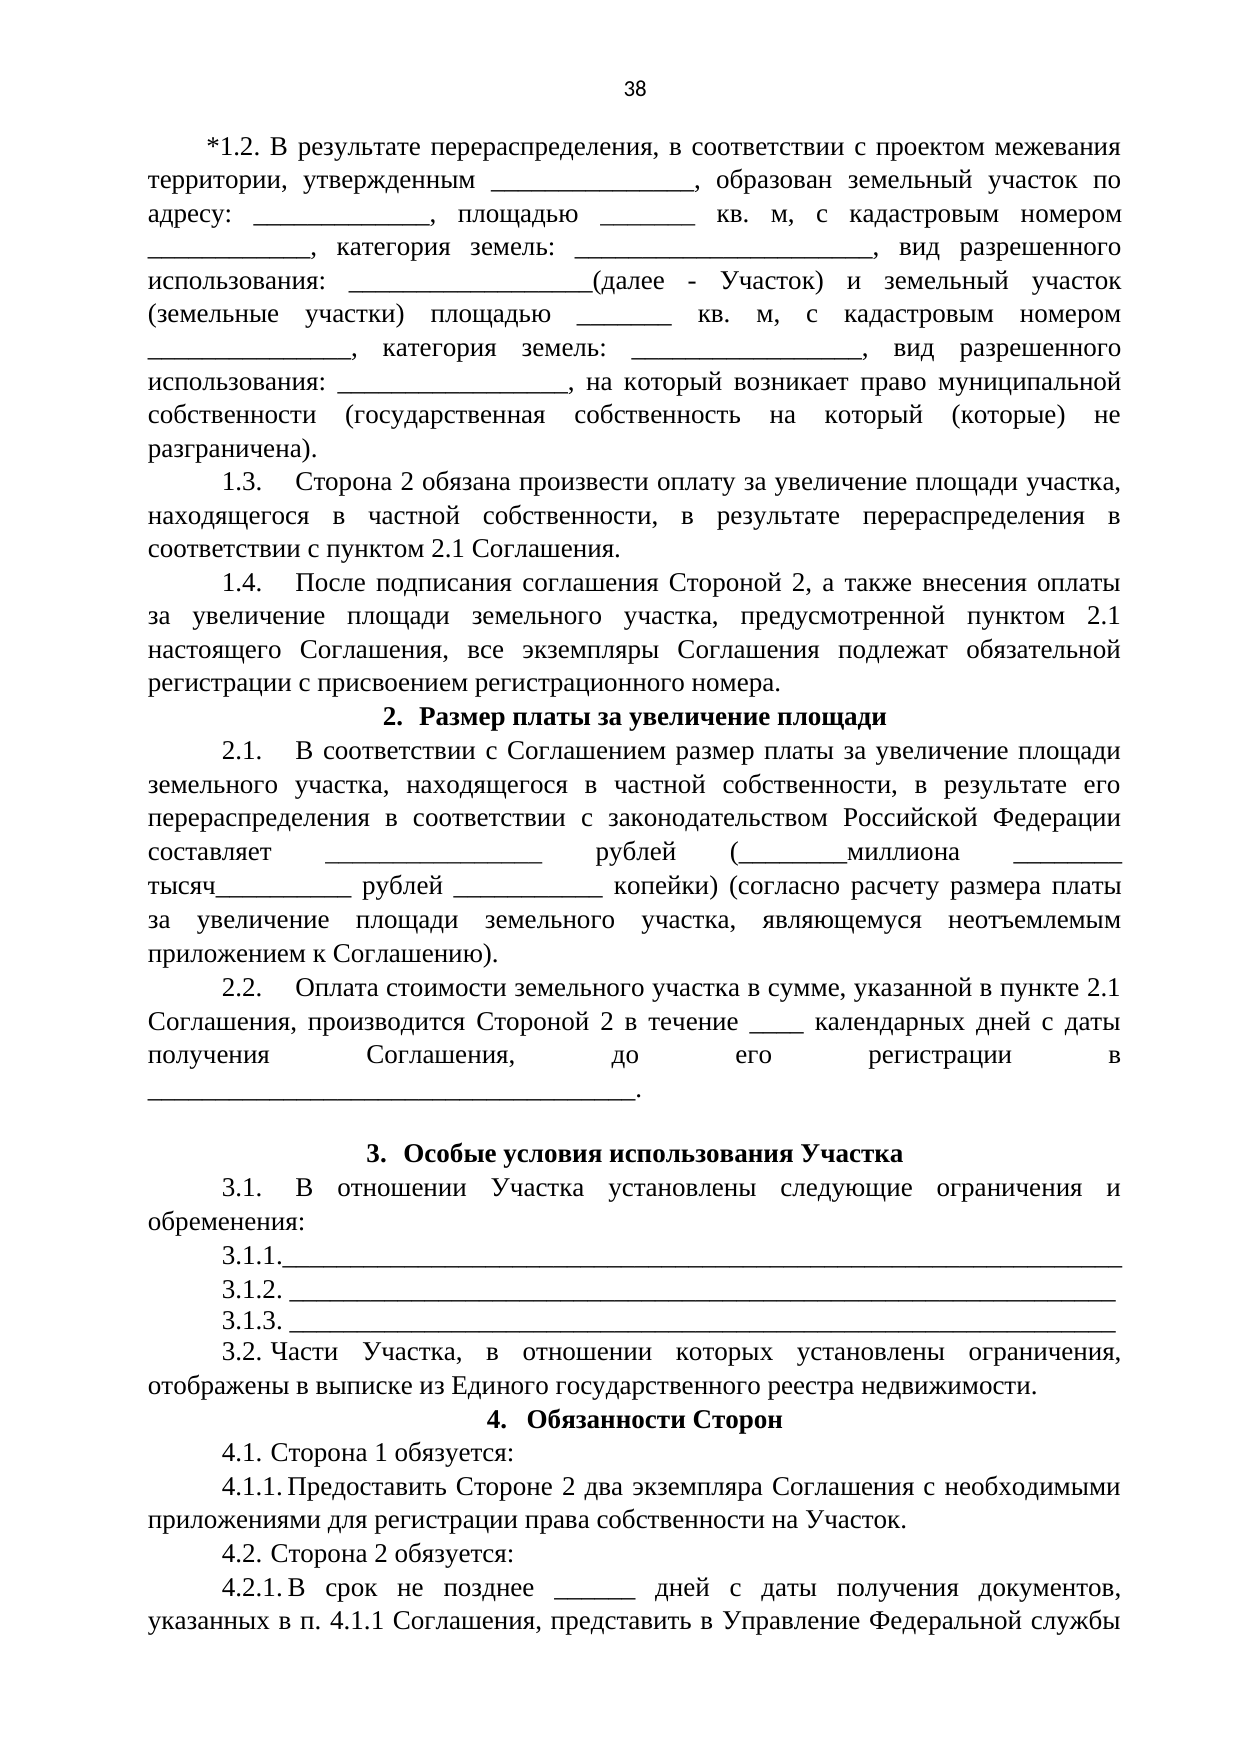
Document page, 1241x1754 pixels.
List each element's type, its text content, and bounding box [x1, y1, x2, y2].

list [148, 1571, 1122, 1635]
list Части Участка, в отношении которых установлены ограничения, отображены в выписке из Единого государственного реестра недвижимости. [148, 1335, 1122, 1400]
list Предоставить Стороне 2 два экземпляра Соглашения с необходимыми приложениями для регистрации права собственности на Участок. [148, 1470, 1122, 1535]
list Сторона 2 обязана произвести оплату за увеличение площади участка, находящегося в частной собственности, в результате перераспределения в соответствии с пунктом 2.1 Соглашения. [148, 465, 1122, 563]
list Оплата стоимости земельного участка в сумме, указанной в пункте 2.1 Соглашения, производится Стороной 2 в течение ____ календарных дней с даты получения Соглашения, до его регистрации в ____________________________________. [148, 971, 1122, 1103]
list Размер платы за увеличение площади [148, 700, 1122, 731]
text 3.1.2. _____________________________________________________________ [148, 1273, 1122, 1304]
list В отношении Участка установлены следующие ограничения и обременения: [148, 1171, 1122, 1236]
text 3.1.3. _____________________________________________________________ [148, 1304, 1122, 1335]
list После подписания соглашения Стороной 2, а также внесения оплаты за увеличение площади земельного участка, предусмотренной пунктом 2.1 настоящего Соглашения, все экземпляры Соглашения подлежат обязательной регистрации с присвоением регистрационного номера. [148, 566, 1122, 698]
list Сторона 1 обязуется: [148, 1436, 1122, 1468]
list В соответствии с Соглашением размер платы за увеличение площади земельного участка, находящегося в частной собственности, в результате его перераспределения в соответствии с законодательством Российской Федерации составляет ________________ рублей (________миллиона ________ тысяч__________ рублей ___________ копейки) (согласно расчету размера платы за увеличение площади земельного участка, являющемуся неотъемлемым приложением к Соглашению). [148, 734, 1122, 968]
list Особые условия использования Участка [148, 1137, 1122, 1169]
list Сторона 2 обязуется: [148, 1537, 1122, 1568]
text 3.1.1.______________________________________________________________ [148, 1239, 1122, 1270]
text *1.2. В результате перераспределения, в соответствии с проектом межевания территории, утвержденным _______________, образован земельный участок по адресу: _____________, площадью _______ кв. м, с кадастровым номером ____________, категория земель: ______________________, вид разрешенного использования: __________________(далее - Участок) и земельный участок (земельные участки) площадью _______ кв. м, с кадастровым номером _______________, категория земель: _________________, вид разрешенного использования: _________________, на который возникает право муниципальной собственности (государственная собственность на который (которые) не разграничена). [148, 130, 1122, 463]
list Обязанности Сторон [148, 1403, 1122, 1434]
